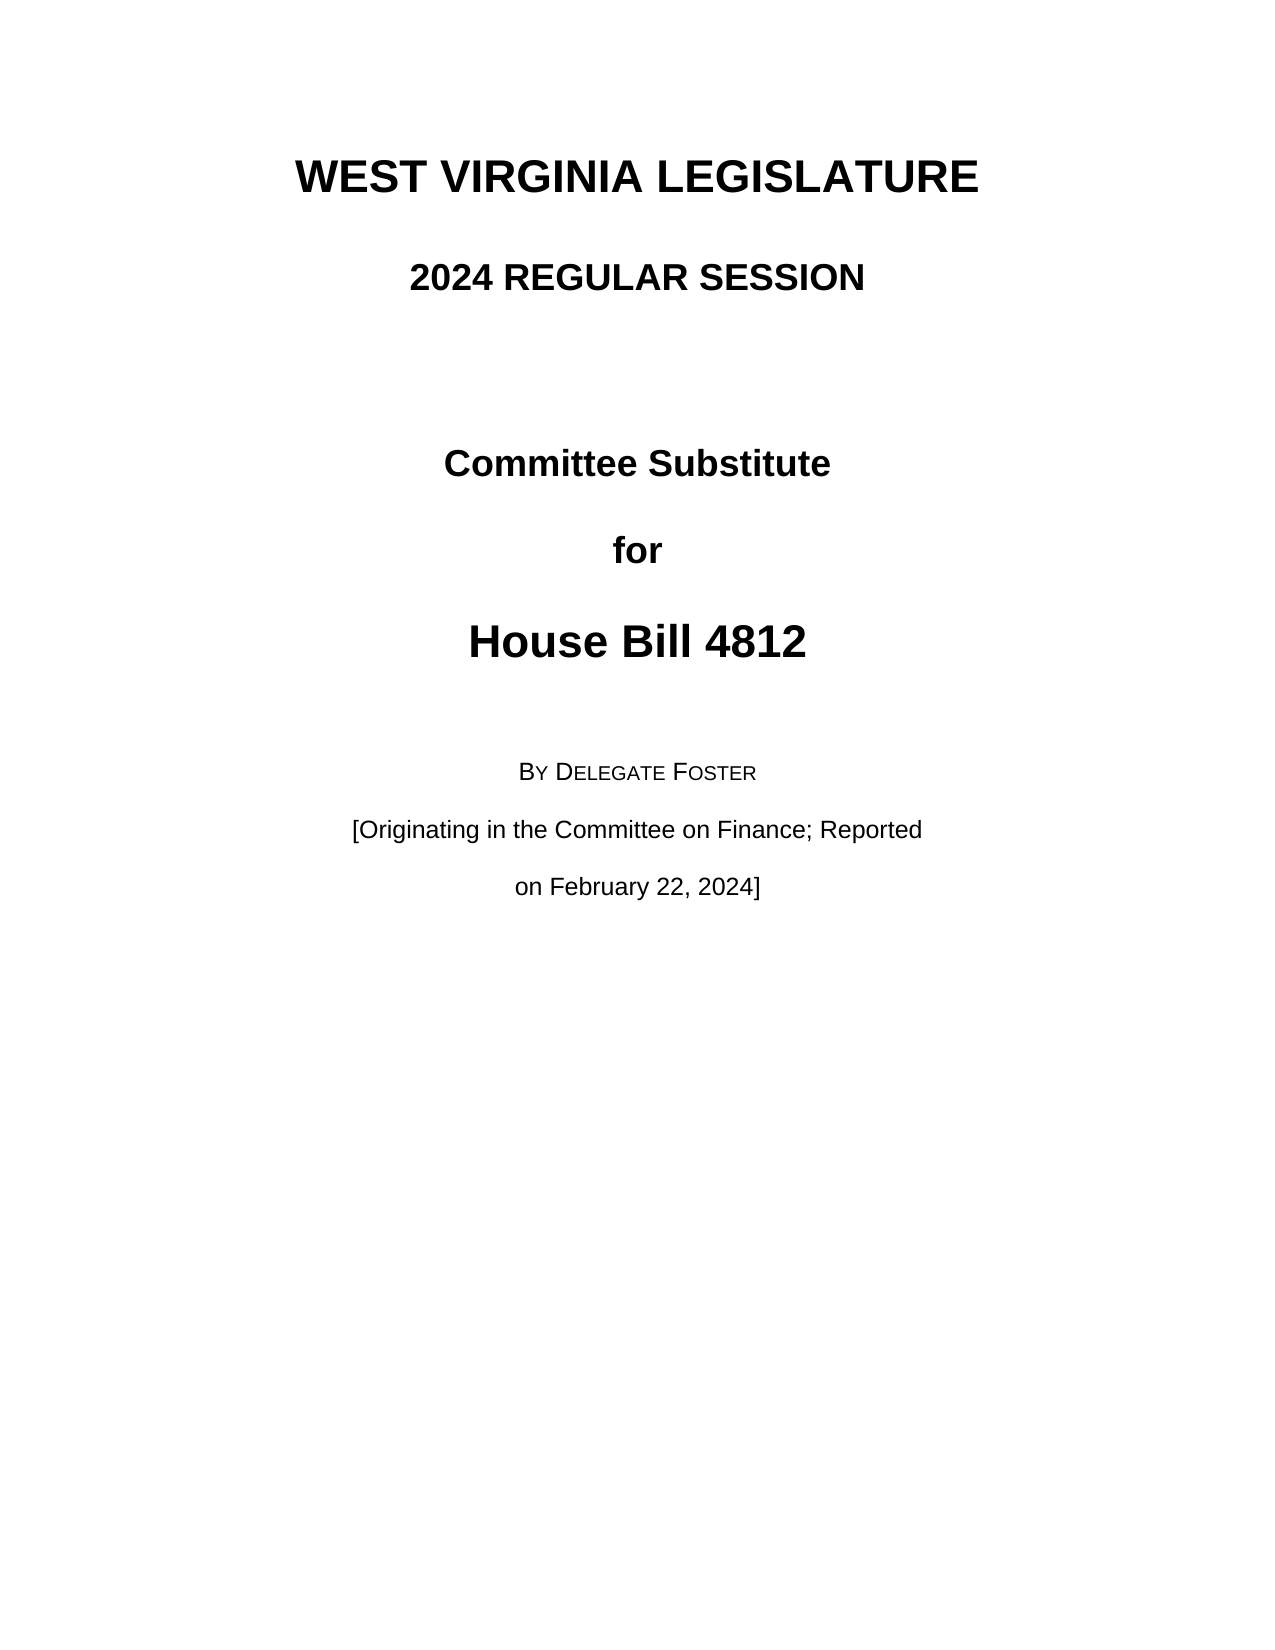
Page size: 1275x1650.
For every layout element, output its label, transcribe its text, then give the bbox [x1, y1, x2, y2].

text [] [337, 814, 937, 901]
text By Delegate Foster [337, 757, 937, 786]
title for [150, 528, 1125, 571]
title 2024 regular session [150, 255, 1125, 298]
title WEST virginia legislature [150, 150, 1125, 203]
text Bill [150, 614, 1125, 667]
